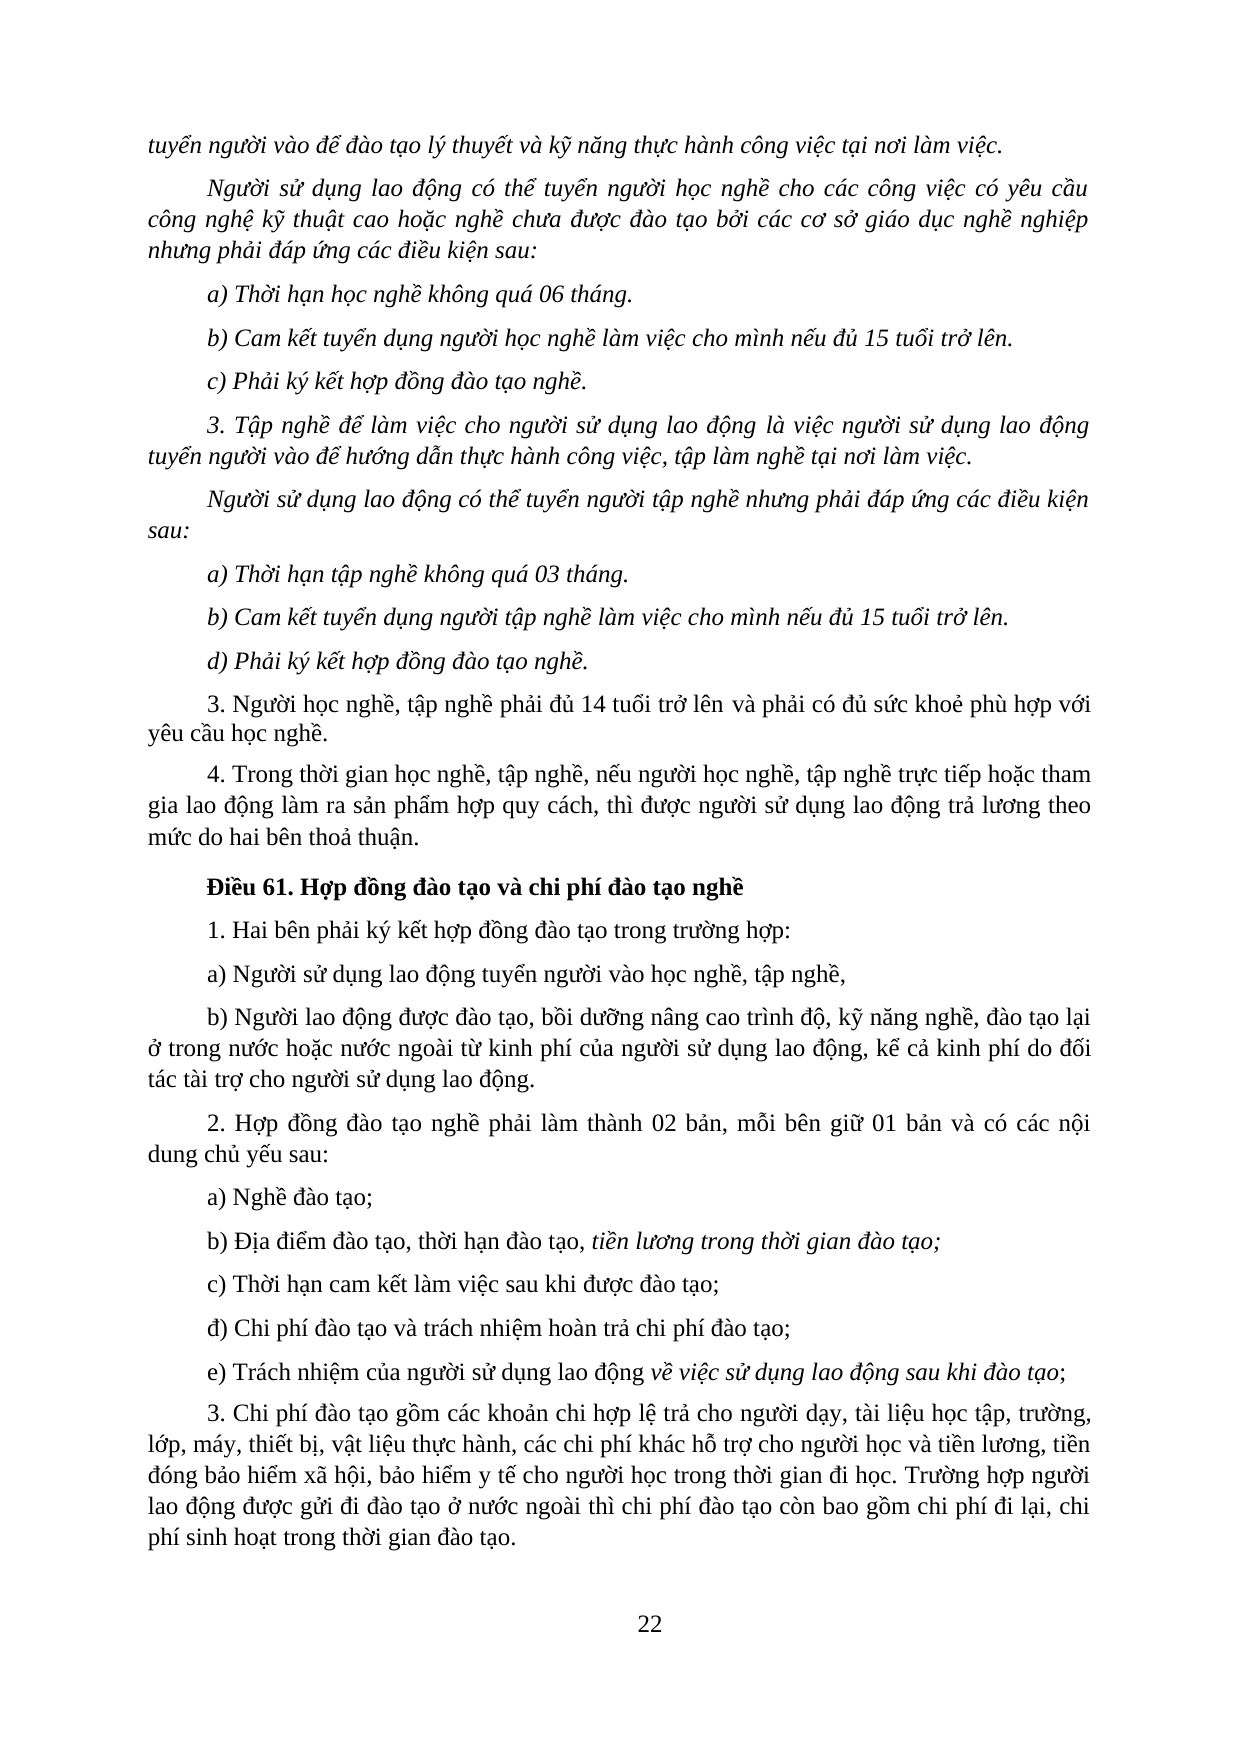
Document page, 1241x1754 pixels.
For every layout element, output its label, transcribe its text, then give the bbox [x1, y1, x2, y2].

text b) Cam kết tuyển dụng người tập nghề làm việc cho mình nếu đủ 15 tuổi trở lên. [148, 602, 1092, 631]
text c) Thời hạn cam kết làm việc sau khi được đào tạo; [148, 1269, 1092, 1298]
text e) Trách nhiệm của người sử dụng lao động về việc sử dụng lao động sau khi đào tạo; [148, 1357, 1092, 1385]
text b) Cam kết tuyển dụng người học nghề làm việc cho mình nếu đủ 15 tuổi trở lên. [148, 323, 1092, 351]
text 3. Tập nghề để làm việc cho người sử dụng lao động là việc người sử dụng lao động tuyển người vào để hướng dẫn thực hành công việc, tập làm nghề tại nơi làm việc. [148, 410, 1092, 469]
text Người sử dụng lao động có thể tuyển người học nghề cho các công việc có yêu cầu công nghệ kỹ thuật cao hoặc nghề chưa được đào tạo bởi các cơ sở giáo dục nghề nghiệp nhưng phải đáp ứng các điều kiện sau: [148, 173, 1092, 264]
text a) Nghề đào tạo; [148, 1182, 1092, 1211]
text 1. Hai bên phải ký kết hợp đồng đào tạo trong trường hợp: [148, 915, 1092, 944]
text b) Người lao động được đào tạo, bồi dưỡng nâng cao trình độ, kỹ năng nghề, đào tạo lại ở trong nước hoặc nước ngoài từ kinh phí của người sử dụng lao động, kể cả kinh phí do đối tác tài trợ cho người sử dụng lao động. [148, 1002, 1092, 1093]
text 3. Chi phí đào tạo gồm các khoản chi hợp lệ trả cho người dạy, tài liệu học tập, trường, lớp, máy, thiết bị, vật liệu thực hành, các chi phí khác hỗ trợ cho người học và tiền lương, tiền đóng bảo hiểm xã hội, bảo hiểm y tế cho người học trong thời gian đi học. Trường hợp người lao động được gửi đi đào tạo ở nước ngoài thì chi phí đào tạo còn bao gồm chi phí đi lại, chi phí sinh hoạt trong thời gian đào tạo. [148, 1398, 1092, 1551]
text b) Địa điểm đào tạo, thời hạn đào tạo, tiền lương trong thời gian đào tạo; [148, 1226, 1092, 1255]
text a) Thời hạn học nghề không quá 06 tháng. [148, 279, 1092, 308]
text a) Thời hạn tập nghề không quá 03 tháng. [148, 559, 1092, 588]
text Người sử dụng lao động có thể tuyển người tập nghề nhưng phải đáp ứng các điều kiện sau: [148, 484, 1092, 544]
text 4. Trong thời gian học nghề, tập nghề, nếu người học nghề, tập nghề trực tiếp hoặc tham gia lao động làm ra sản phẩm hợp quy cách, thì được người sử dụng lao động trả lương theo mức do hai bên thoả thuận. [148, 759, 1092, 850]
text Điều 61. Hợp đồng đào tạo và chi phí đào tạo nghề [148, 865, 1092, 903]
text 2. Hợp đồng đào tạo nghề phải làm thành 02 bản, mỗi bên giữ 01 bản và có các nội dung chủ yếu sau: [148, 1108, 1092, 1168]
text đ) Chi phí đào tạo và trách nhiệm hoàn trả chi phí đào tạo; [148, 1313, 1092, 1342]
text 3. Người học nghề, tập nghề phải đủ 14 tuổi trở lên và phải có đủ sức khoẻ phù hợp với yêu cầu học nghề. [148, 689, 1092, 747]
text a) Người sử dụng lao động tuyển người vào học nghề, tập nghề, [148, 959, 1092, 987]
text c) Phải ký kết hợp đồng đào tạo nghề. [148, 366, 1092, 395]
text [148, 130, 1092, 159]
text d) Phải ký kết hợp đồng đào tạo nghề. [148, 646, 1092, 675]
